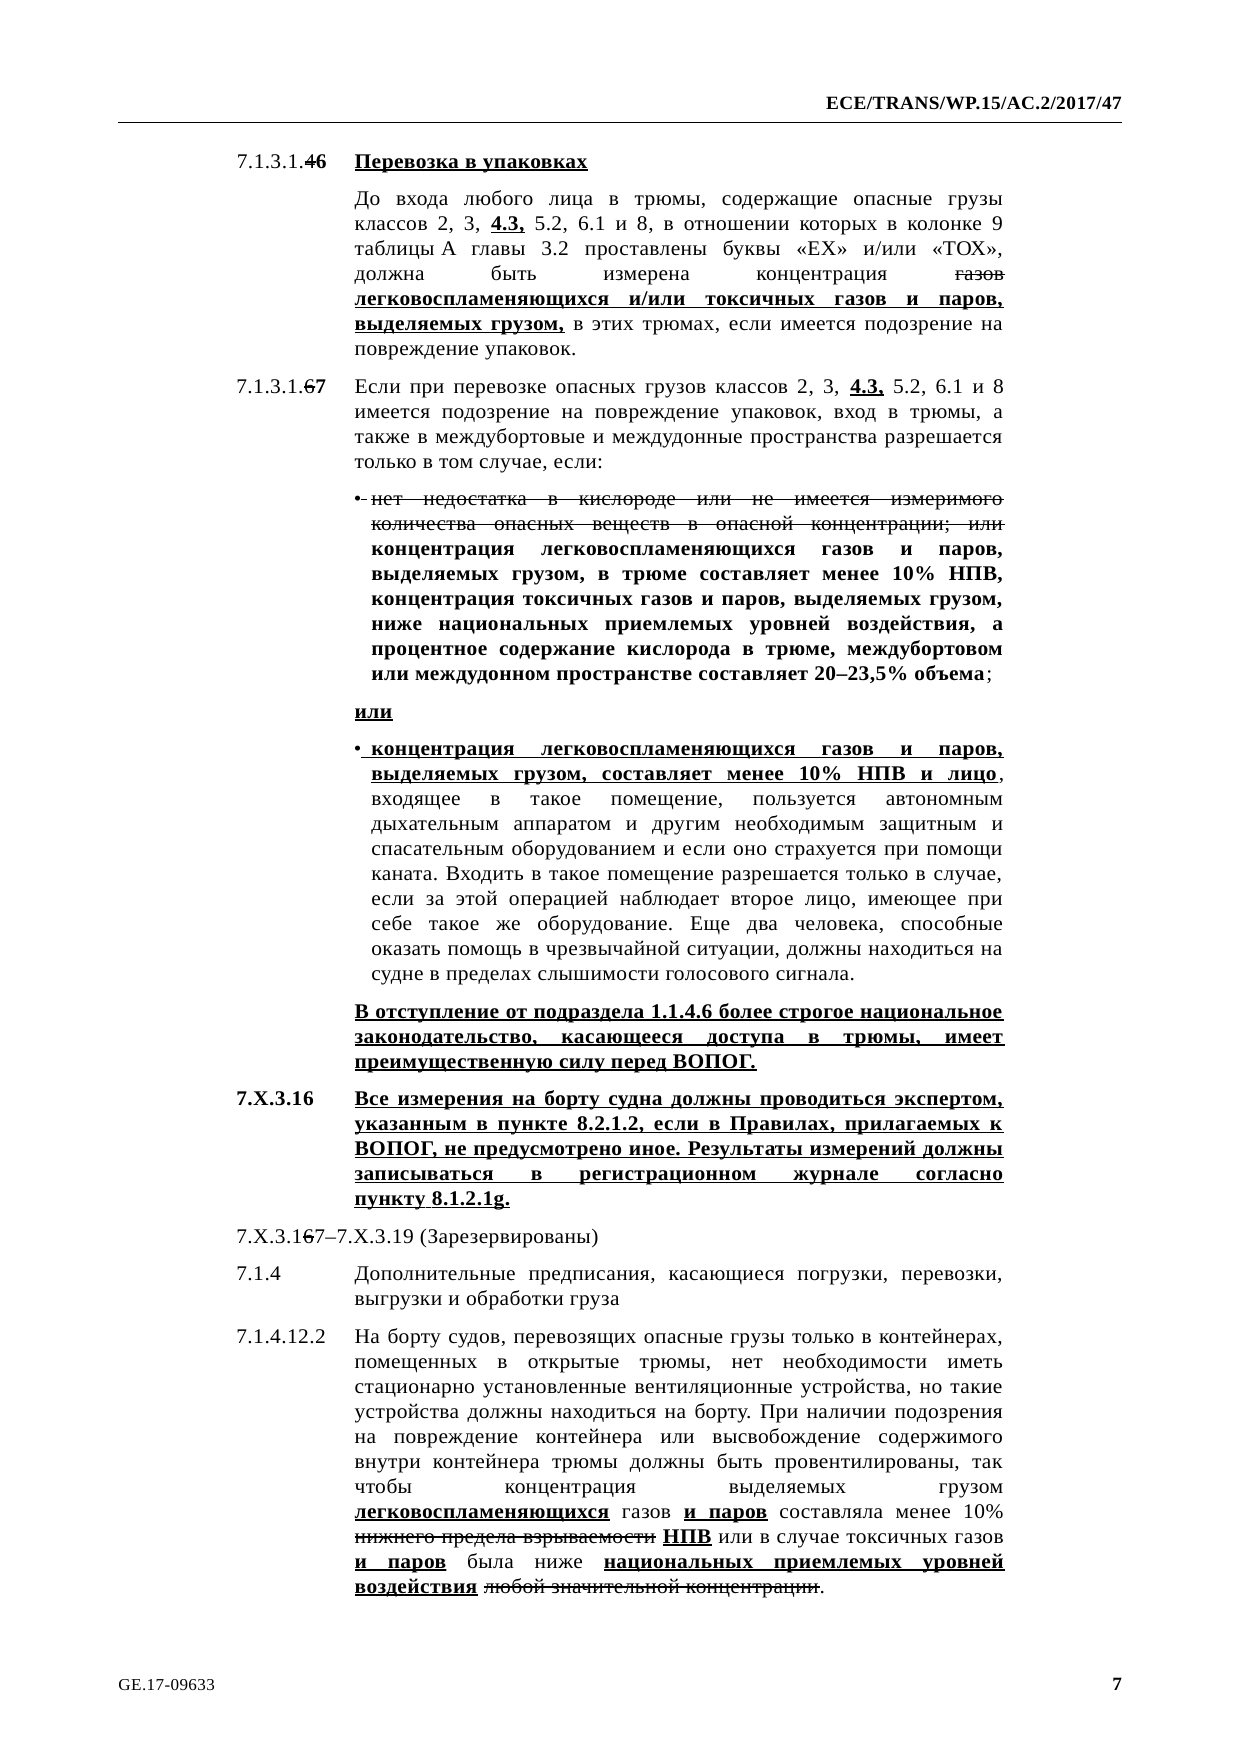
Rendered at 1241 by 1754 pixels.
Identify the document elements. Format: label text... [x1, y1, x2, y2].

text В отступление от подраздела 1.1.4.6 более строгое национальное законодательство, касающееся доступа в трюмы, имеет преимущественную силу перед ВОПОГ. [236, 998, 1004, 1073]
text До входа любого лица в трюмы, содержащие опасные грузы классов 2, 3, 4.3, 5.2, 6.1 и 8, в отношении которых в колонке 9 таблицы A главы 3.2 проставлены буквы «EX» и/или «ТОХ», должна быть измерена концентрация газов легковоспламеняющихся и/или токсичных газов и паров, выделяемых грузом, в этих трюмах, если имеется подозрение на повреждение упаковок. [236, 185, 1004, 360]
text 7.1.4 Дополнительные предписания, касающиеся погрузки, перевозки, выгрузки и обработки груза [236, 1260, 1004, 1310]
text 7.1.3.1.67 Если при перевозке опасных грузов классов 2, 3, 4.3, 5.2, 6.1 и 8 имеется подозрение на повреждение упаковок, вход в трюмы, а также в междубортовые и междудонные пространства разрешается только в том случае, если: [236, 373, 1004, 473]
text или [236, 698, 1004, 723]
text нет недостатка в кислороде или не имеется измеримого количества опасных веществ в опасной концентрации; или концентрация легковоспламеняющихся газов и паров, выделяемых грузом, в трюме составляет менее 10% НПВ, концентрация токсичных газов и паров, выделяемых грузом, ниже национальных приемлемых уровней воздействия, а процентное содержание кислорода в трюме, междубортовом или междудонном пространстве составляет 20–23,5% объема; [353, 485, 1004, 685]
text 7.1.4.12.2 На борту судов, перевозящих опасные грузы только в контейнерах, помещенных в открытые трюмы, нет необходимости иметь стационарно установленные вентиляционные устройства, но такие устройства должны находиться на борту. При наличии подозрения на повреждение контейнера или высвобождение содержимого внутри контейнера трюмы должны быть провентилированы, так чтобы концентрация выделяемых грузом легковоспламеняющихся газов и паров составляла менее 10% нижнего предела взрываемости НПВ или в случае токсичных газов и паров была ниже национальных приемлемых уровней воздействия любой значительной концентрации. [236, 1323, 1004, 1598]
text 7.X.3.16 Все измерения на борту судна должны проводиться экспертом, указанным в пункте 8.2.1.2, если в Правилах, прилагаемых к ВОПОГ, не предусмотрено иное. Результаты измерений должны записываться в регистрационном журнале согласно пункту 8.1.2.1g. [236, 1085, 1004, 1210]
text концентрация легковоспламеняющихся газов и паров, выделяемых грузом, составляет менее 10% НПВ и лицо, входящее в такое помещение, пользуется автономным дыхательным аппаратом и другим необходимым защитным и спасательным оборудованием и если оно страхуется при помощи каната. Входить в такое помещение разрешается только в случае, если за этой операцией наблюдает второе лицо, имеющее при себе такое же оборудование. Еще два человека, способные оказать помощь в чрезвычайной ситуации, должны находиться на судне в пределах слышимости голосового сигнала. [353, 735, 1004, 985]
text 7.1.3.1.46 Перевозка в упаковках [237, 148, 1003, 173]
text 7.X.3.167–7.X.3.19 (Зарезервированы) [236, 1223, 1004, 1248]
